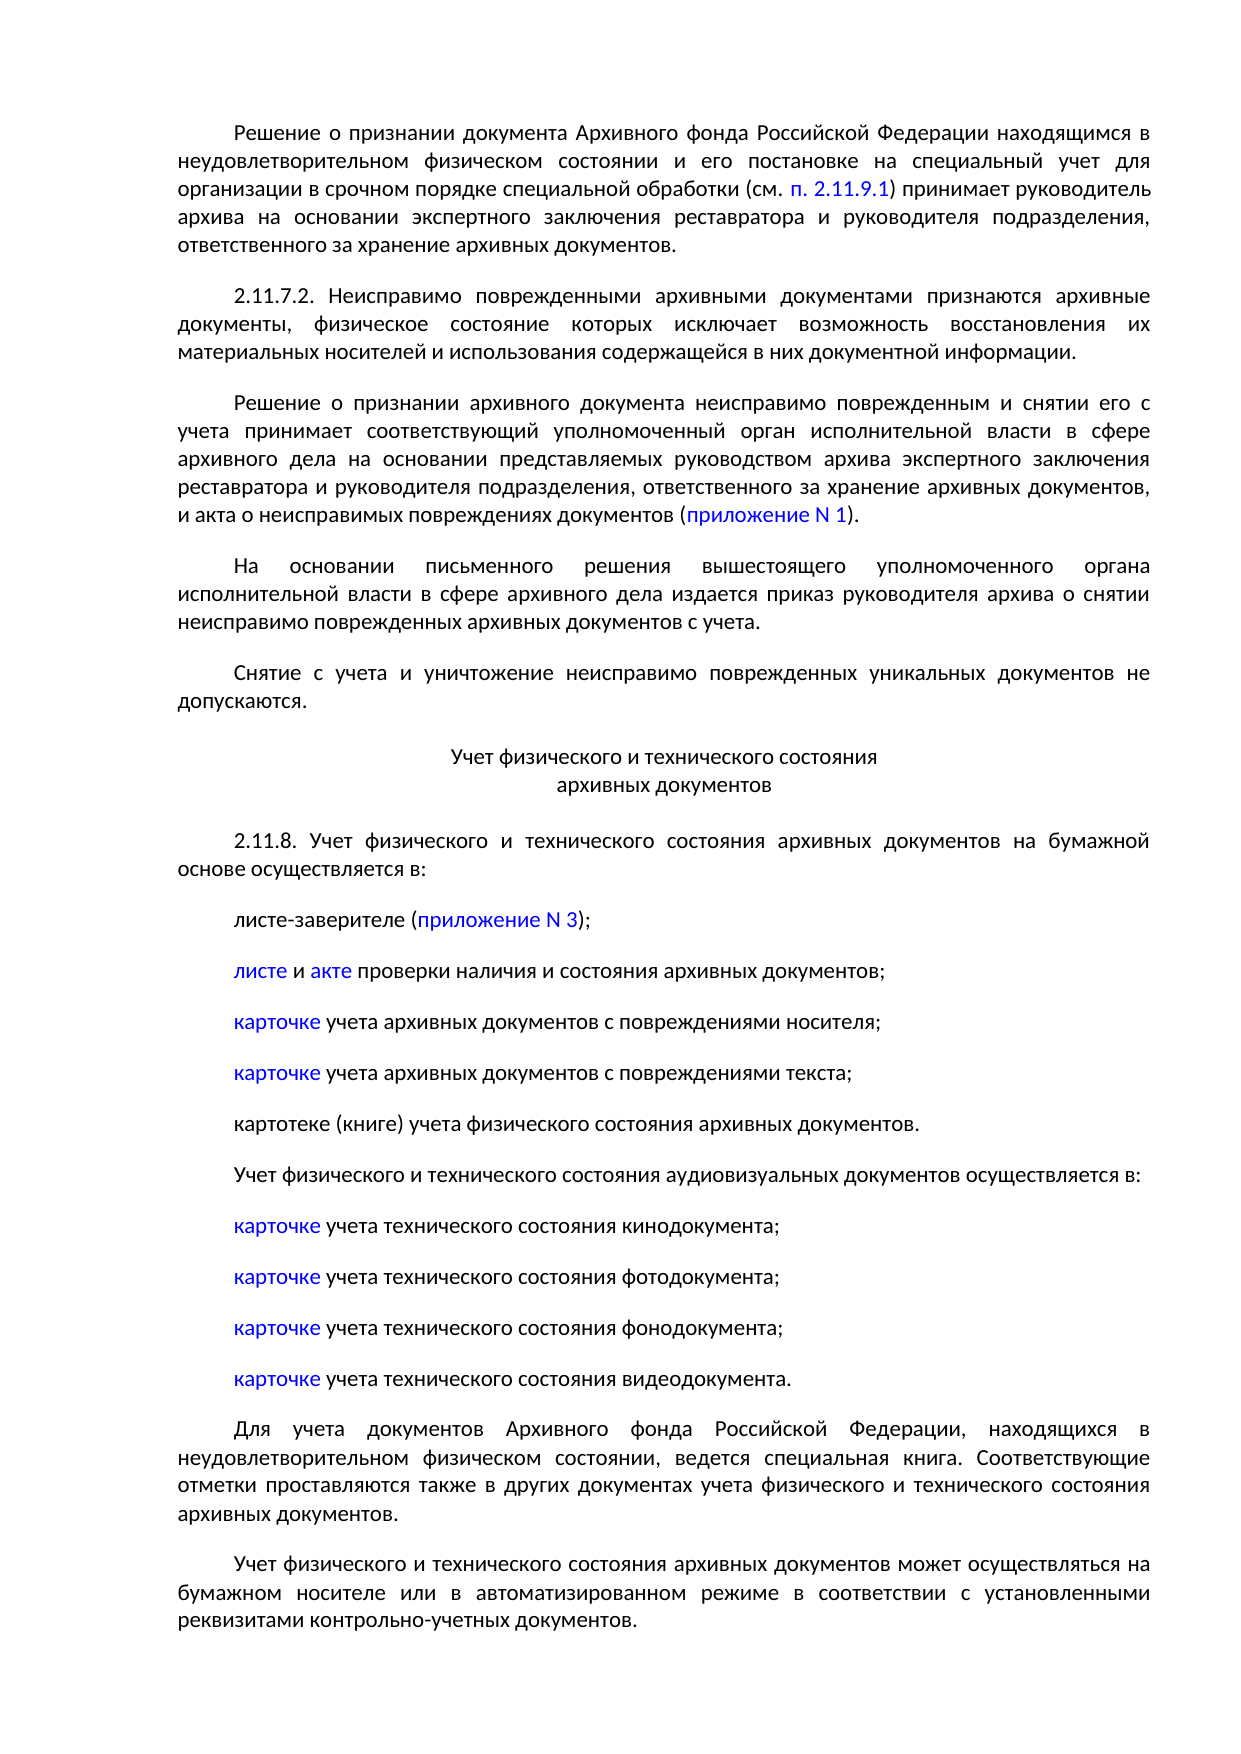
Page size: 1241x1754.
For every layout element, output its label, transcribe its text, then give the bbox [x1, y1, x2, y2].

text карточке учета технического состояния фонодокумента; [177, 1313, 1152, 1341]
text листе-заверителе (приложение N 3); [177, 905, 1152, 933]
text карточке учета технического состояния видеодокумента. [177, 1364, 1152, 1392]
text карточке учета технического состояния кинодокумента; [177, 1211, 1152, 1239]
text карточке учета архивных документов с повреждениями текста; [177, 1058, 1152, 1086]
text Решение о признании документа Архивного фонда Российской Федерации находящимся в неудовлетворительном физическом состоянии и его постановке на специальный учет для организации в срочном порядке специальной обработки (см. п. 2.11.9.1) принимает руководитель архива на основании экспертного заключения реставратора и руководителя подразделения, ответственного за хранение архивных документов. [177, 118, 1152, 258]
text Учет физического и технического состояния [177, 742, 1152, 770]
text карточке учета архивных документов с повреждениями носителя; [177, 1007, 1152, 1035]
text 2.11.8. Учет физического и технического состояния архивных документов на бумажной основе осуществляется в: [177, 826, 1152, 882]
text Учет физического и технического состояния аудиовизуальных документов осуществляется в: [177, 1160, 1152, 1188]
text архивных документов [177, 770, 1152, 798]
text Решение о признании архивного документа неисправимо поврежденным и снятии его с учета принимает соответствующий уполномоченный орган исполнительной власти в сфере архивного дела на основании представляемых руководством архива экспертного заключения реставратора и руководителя подразделения, ответственного за хранение архивных документов, и акта о неисправимых повреждениях документов (приложение N 1). [177, 388, 1152, 528]
text карточке учета технического состояния фотодокумента; [177, 1262, 1152, 1290]
text 2.11.7.2. Неисправимо поврежденными архивными документами признаются архивные документы, физическое состояние которых исключает возможность восстановления их материальных носителей и использования содержащейся в них документной информации. [177, 281, 1152, 365]
text На основании письменного решения вышестоящего уполномоченного органа исполнительной власти в сфере архивного дела издается приказ руководителя архива о снятии неисправимо поврежденных архивных документов с учета. [177, 551, 1152, 635]
text Для учета документов Архивного фонда Российской Федерации, находящихся в неудовлетворительном физическом состоянии, ведется специальная книга. Соответствующие отметки проставляются также в других документах учета физического и технического состояния архивных документов. [177, 1414, 1152, 1527]
text листе и акте проверки наличия и состояния архивных документов; [177, 956, 1152, 984]
text картотеке (книге) учета физического состояния архивных документов. [177, 1109, 1152, 1137]
text Учет физического и технического состояния архивных документов может осуществляться на бумажном носителе или в автоматизированном режиме в соответствии с установленными реквизитами контрольно-учетных документов. [177, 1549, 1152, 1634]
text Снятие с учета и уничтожение неисправимо поврежденных уникальных документов не допускаются. [177, 658, 1152, 714]
